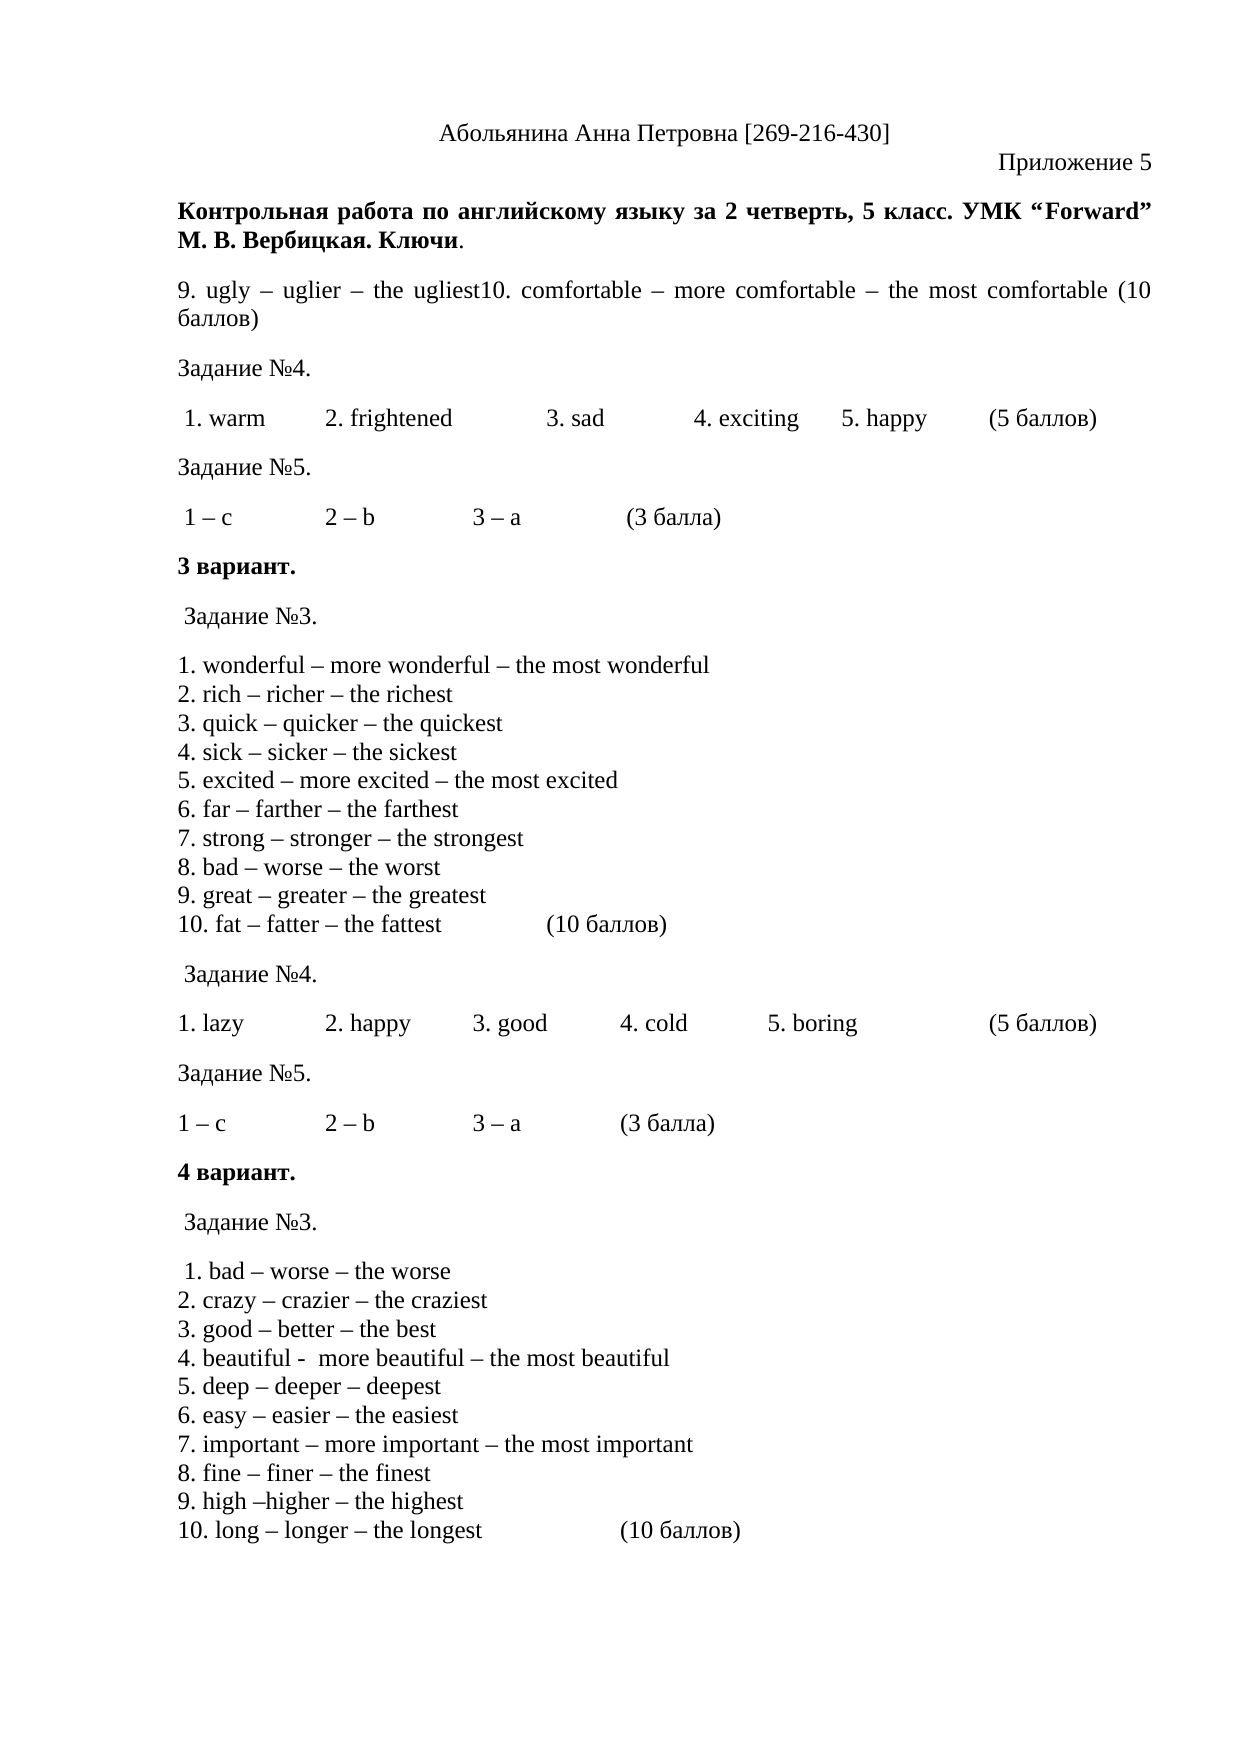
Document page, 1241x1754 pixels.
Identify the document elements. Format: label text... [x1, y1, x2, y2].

text 8. bad – worse – the worst [177, 852, 1152, 881]
text Задание №3. [177, 601, 1152, 630]
text 2. rich – richer – the richest [177, 679, 1152, 708]
text 3. good – better – the best [177, 1314, 1152, 1343]
text 4. sick – sicker – the sickest [177, 737, 1152, 766]
text Задание №5. [177, 452, 1152, 481]
text 2. crazy – crazier – the craziest [177, 1285, 1152, 1314]
text Приложение 5 [177, 147, 1152, 176]
text 8. fine – finer – the finest [177, 1458, 1152, 1486]
text 9. ugly – uglier – the ugliest10. comfortable – more comfortable – the most comfortable (10 баллов) [177, 275, 1152, 332]
text 5. excited – more excited – the most excited [177, 766, 1152, 794]
text Контрольная работа по английскому языку за 2 четверть, 5 класс. УМК “Forward” М. В. Вербицкая. Ключи. [177, 196, 1152, 254]
text 4 вариант. [177, 1157, 1152, 1186]
text 10. long – longer – the longest (10 баллов) [177, 1515, 1152, 1544]
text 10. fat – fatter – the fattest (10 баллов) [177, 909, 1152, 938]
text Задание №4. [177, 959, 1152, 988]
text 9. high –higher – the highest [177, 1486, 1152, 1515]
text 1. lazy 2. happy 3. good 4. cold 5. boring (5 баллов) [177, 1008, 1152, 1037]
text 1. bad – worse – the worse [177, 1256, 1152, 1285]
text 7. important – more important – the most important [177, 1429, 1152, 1458]
text 5. deep – deeper – deepest [177, 1371, 1152, 1400]
text Абольянина Анна Петровна [269-216-430] [177, 118, 1152, 147]
text 1 – c 2 – b 3 – a (3 балла) [177, 502, 1152, 531]
text 1. wonderful – more wonderful – the most wonderful [177, 651, 1152, 679]
text 6. far – farther – the farthest [177, 794, 1152, 823]
text 4. beautiful - more beautiful – the most beautiful [177, 1343, 1152, 1371]
text 9. great – greater – the greatest [177, 881, 1152, 909]
text 7. strong – stronger – the strongest [177, 823, 1152, 852]
text 6. easy – easier – the easiest [177, 1400, 1152, 1429]
text 1. warm 2. frightened 3. sad 4. exciting 5. happy (5 баллов) [177, 403, 1152, 431]
text 3. quick – quicker – the quickest [177, 708, 1152, 737]
text 1 – с 2 – b 3 – a (3 балла) [177, 1108, 1152, 1136]
text Задание №5. [177, 1058, 1152, 1087]
text 3 вариант. [177, 551, 1152, 580]
text Задание №3. [177, 1207, 1152, 1236]
text Задание №4. [177, 353, 1152, 382]
